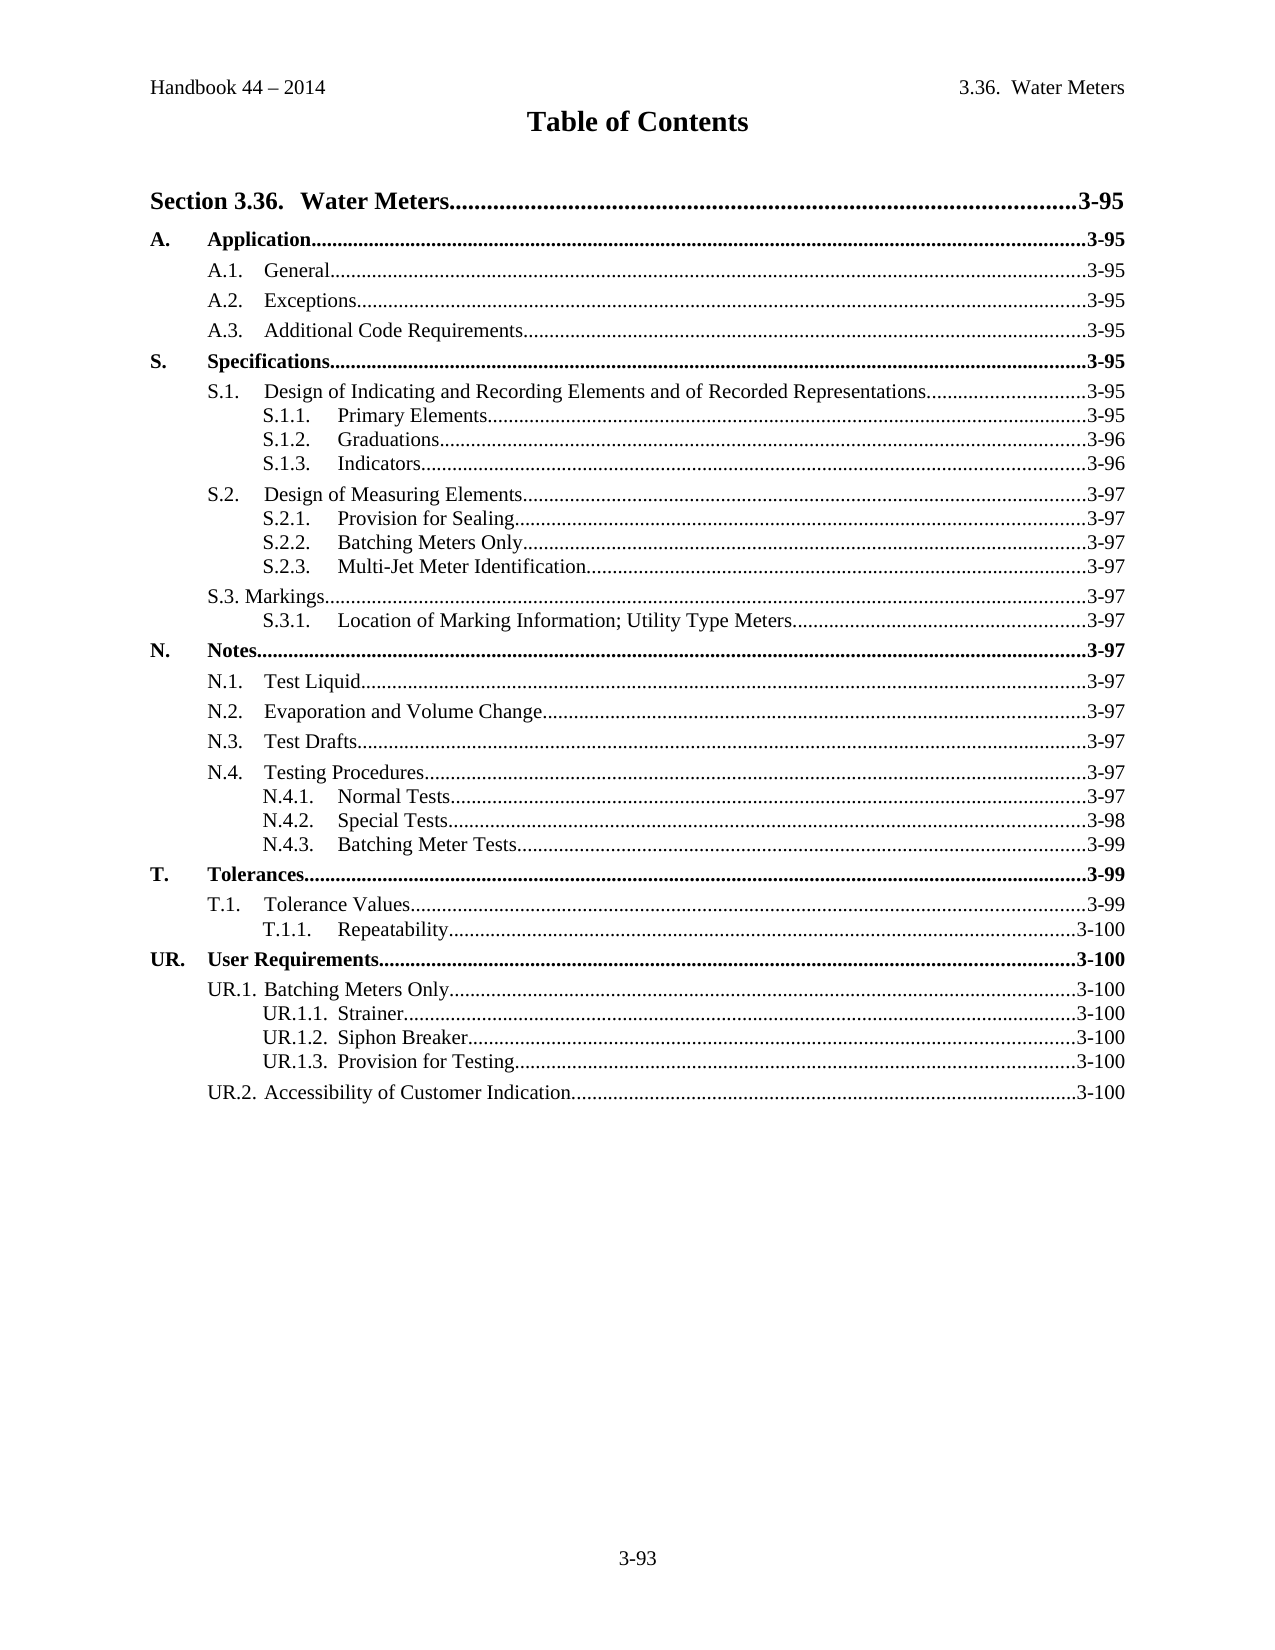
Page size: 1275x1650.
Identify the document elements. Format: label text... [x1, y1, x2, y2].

text UR.1.1. Strainer. 3-100 [262, 1001, 1125, 1025]
text S.2.2. Batching Meters Only. 3-97 [262, 529, 1125, 554]
text S.2.1. Provision for Sealing. 3-97 [262, 506, 1125, 529]
text UR.2. Accessibility of Customer Indication. 3-100 [207, 1079, 1125, 1104]
text A. Application 3-95 [150, 227, 1125, 251]
text N. Notes 3-97 [150, 638, 1125, 662]
text S. Specifications 3-95 [150, 349, 1125, 373]
text N.4.2. Special Tests. 3-98 [262, 808, 1125, 832]
text Table of Contents [150, 104, 1125, 138]
text UR. User Requirements 3-100 [150, 947, 1125, 971]
text T.1. Tolerance Values. 3-99 [207, 892, 1125, 916]
text T.1.1. Repeatability. 3-100 [262, 916, 1125, 941]
text S.1. Design of Indicating and Recording Elements and of Recorded Representations. 3-95 [207, 379, 1125, 403]
text S.3.1. Location of Marking Information; Utility Type Meters. 3-97 [262, 608, 1125, 632]
text S.1.1. Primary Elements. 3-95 [262, 403, 1125, 427]
text S.3. Markings 3-97 [207, 584, 1125, 608]
text UR.1. Batching Meters Only. 3-100 [207, 977, 1125, 1001]
text T. Tolerances 3-99 [150, 862, 1125, 886]
text S.2. Design of Measuring Elements. 3-97 [207, 481, 1125, 506]
text S.2.3. Multi-Jet Meter Identification. 3-97 [262, 554, 1125, 578]
text Section 3.36. Water Meters 3-95 [150, 186, 1125, 215]
text N.4. Testing Procedures. 3-97 [207, 759, 1125, 784]
text S.1.2. Graduations. 3-96 [262, 427, 1125, 451]
text N.3. Test Drafts. 3-97 [207, 729, 1125, 753]
text N.1. Test Liquid. 3-97 [207, 669, 1125, 693]
text N.4.3. Batching Meter Tests. 3-99 [262, 832, 1125, 856]
text A.3. Additional Code Requirements 3-95 [207, 318, 1125, 342]
text S.1.3. Indicators. 3-96 [262, 451, 1125, 475]
text A.2. Exceptions 3-95 [207, 288, 1125, 312]
text N.2. Evaporation and Volume Change. 3-97 [207, 699, 1125, 723]
text A.1. General 3-95 [207, 258, 1125, 282]
text UR.1.3. Provision for Testing. 3-100 [262, 1049, 1125, 1073]
text N.4.1. Normal Tests. 3-97 [262, 784, 1125, 808]
text UR.1.2. Siphon Breaker. 3-100 [262, 1025, 1125, 1049]
